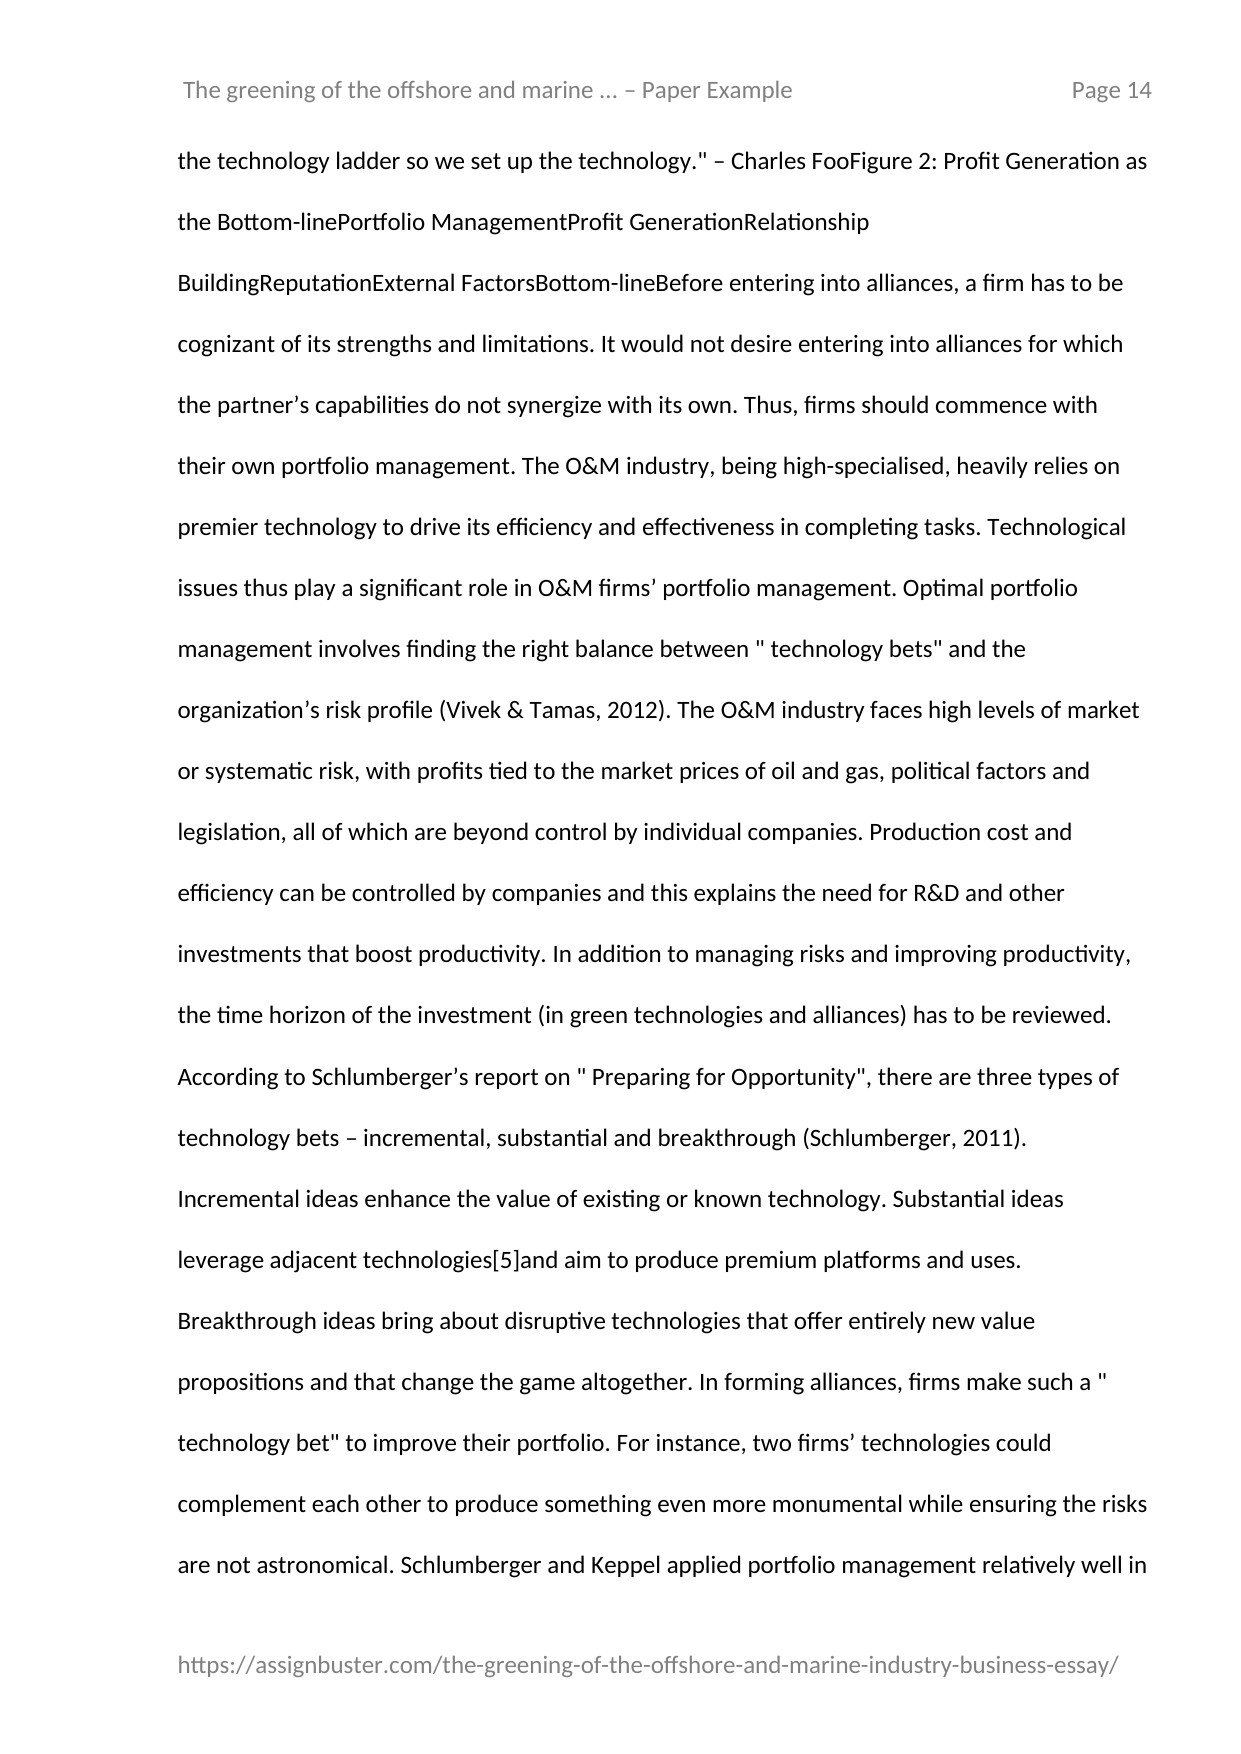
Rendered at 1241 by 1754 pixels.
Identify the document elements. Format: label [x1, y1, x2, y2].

text [177, 145, 1152, 1579]
